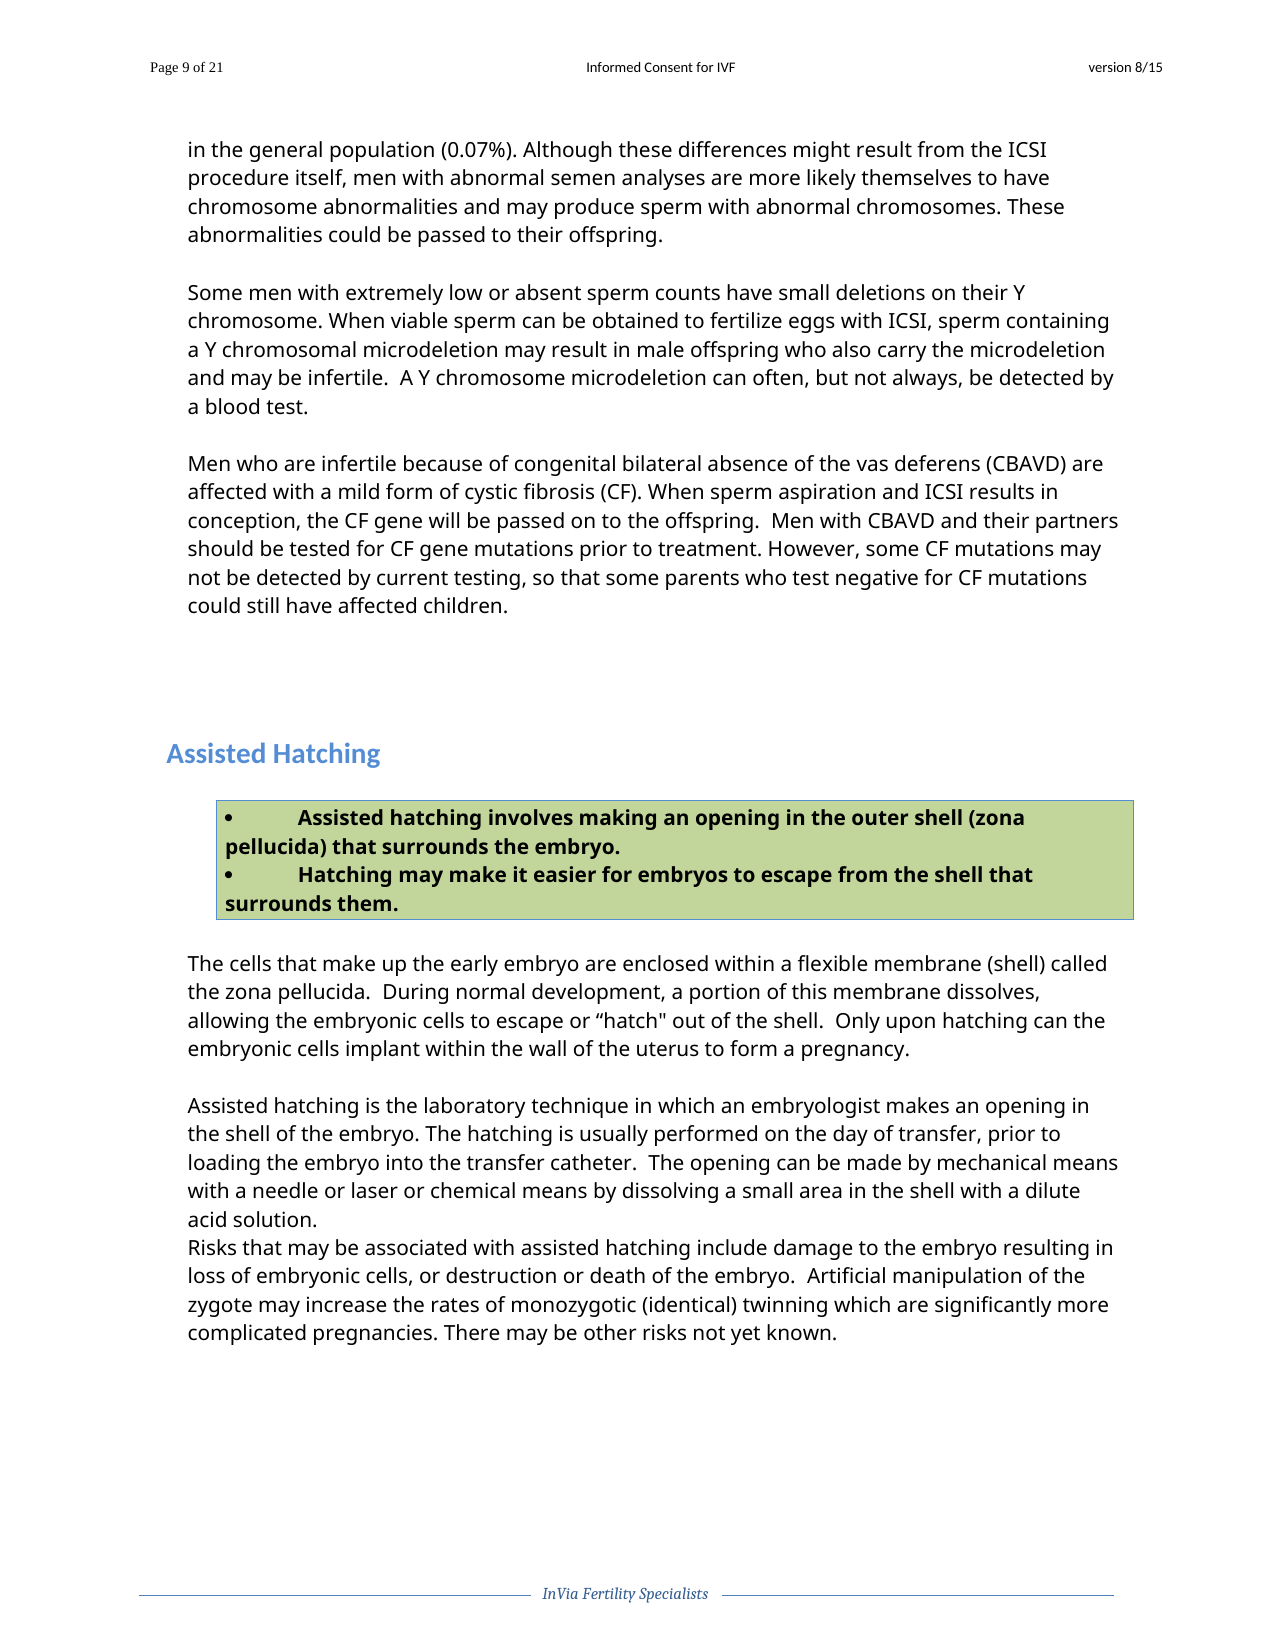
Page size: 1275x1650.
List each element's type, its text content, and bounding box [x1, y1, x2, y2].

text Men who are infertile because of congenital bilateral absence of the vas deferens (CBAVD) are affected with a mild form of cystic fibrosis (CF). When sperm aspiration and ICSI results in conception, the CF gene will be passed on to the offspring. Men with CBAVD and their partners should be tested for CF gene mutations prior to treatment. However, some CF mutations may not be detected by current testing, so that some parents who test negative for CF mutations could still have affected children. [508, 449, 1125, 619]
text Hatching may make it easier for embryos to escape from the shell that surrounds them. [217, 857, 1133, 919]
text Assisted hatching is the laboratory technique in which an embryologist makes an opening in the shell of the embryo. The hatching is usually performed on the day of transfer, prior to loading the embryo into the transfer catheter. The opening can be made by mechanical means with a needle or laser or chemical means by dissolving a small area in the shell with a dilute acid solution. [187, 1063, 1125, 1233]
text The cells that make up the early embryo are enclosed within a flexible membrane (shell) called the zona pellucida. During normal development, a portion of this membrane dissolves, allowing the embryonic cells to escape or “hatch" out of the shell. Only upon hatching can the embryonic cells implant within the wall of the uterus to form a pregnancy. [187, 949, 1125, 1063]
text Some men with extremely low or absent sperm counts have small deletions on their Y chromosome. When viable sperm can be obtained to fertilize eggs with ICSI, sperm containing a Y chromosomal microdeletion may result in male offspring who also carry the microdeletion and may be infertile. A Y chromosome microdeletion can often, but not always, be detected by a blood test. [187, 278, 1125, 420]
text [187, 135, 1125, 249]
text Risks that may be associated with assisted hatching include damage to the embryo resulting in loss of embryonic cells, or destruction or death of the embryo. Artificial manipulation of the zygote may increase the rates of monozygotic (identical) twinning which are significantly more complicated pregnancies. There may be other risks not yet known. [187, 1233, 1125, 1347]
text Assisted hatching involves making an opening in the outer shell (zona pellucida) that surrounds the embryo. [217, 801, 1133, 857]
text Assisted Hatching [150, 735, 1125, 771]
